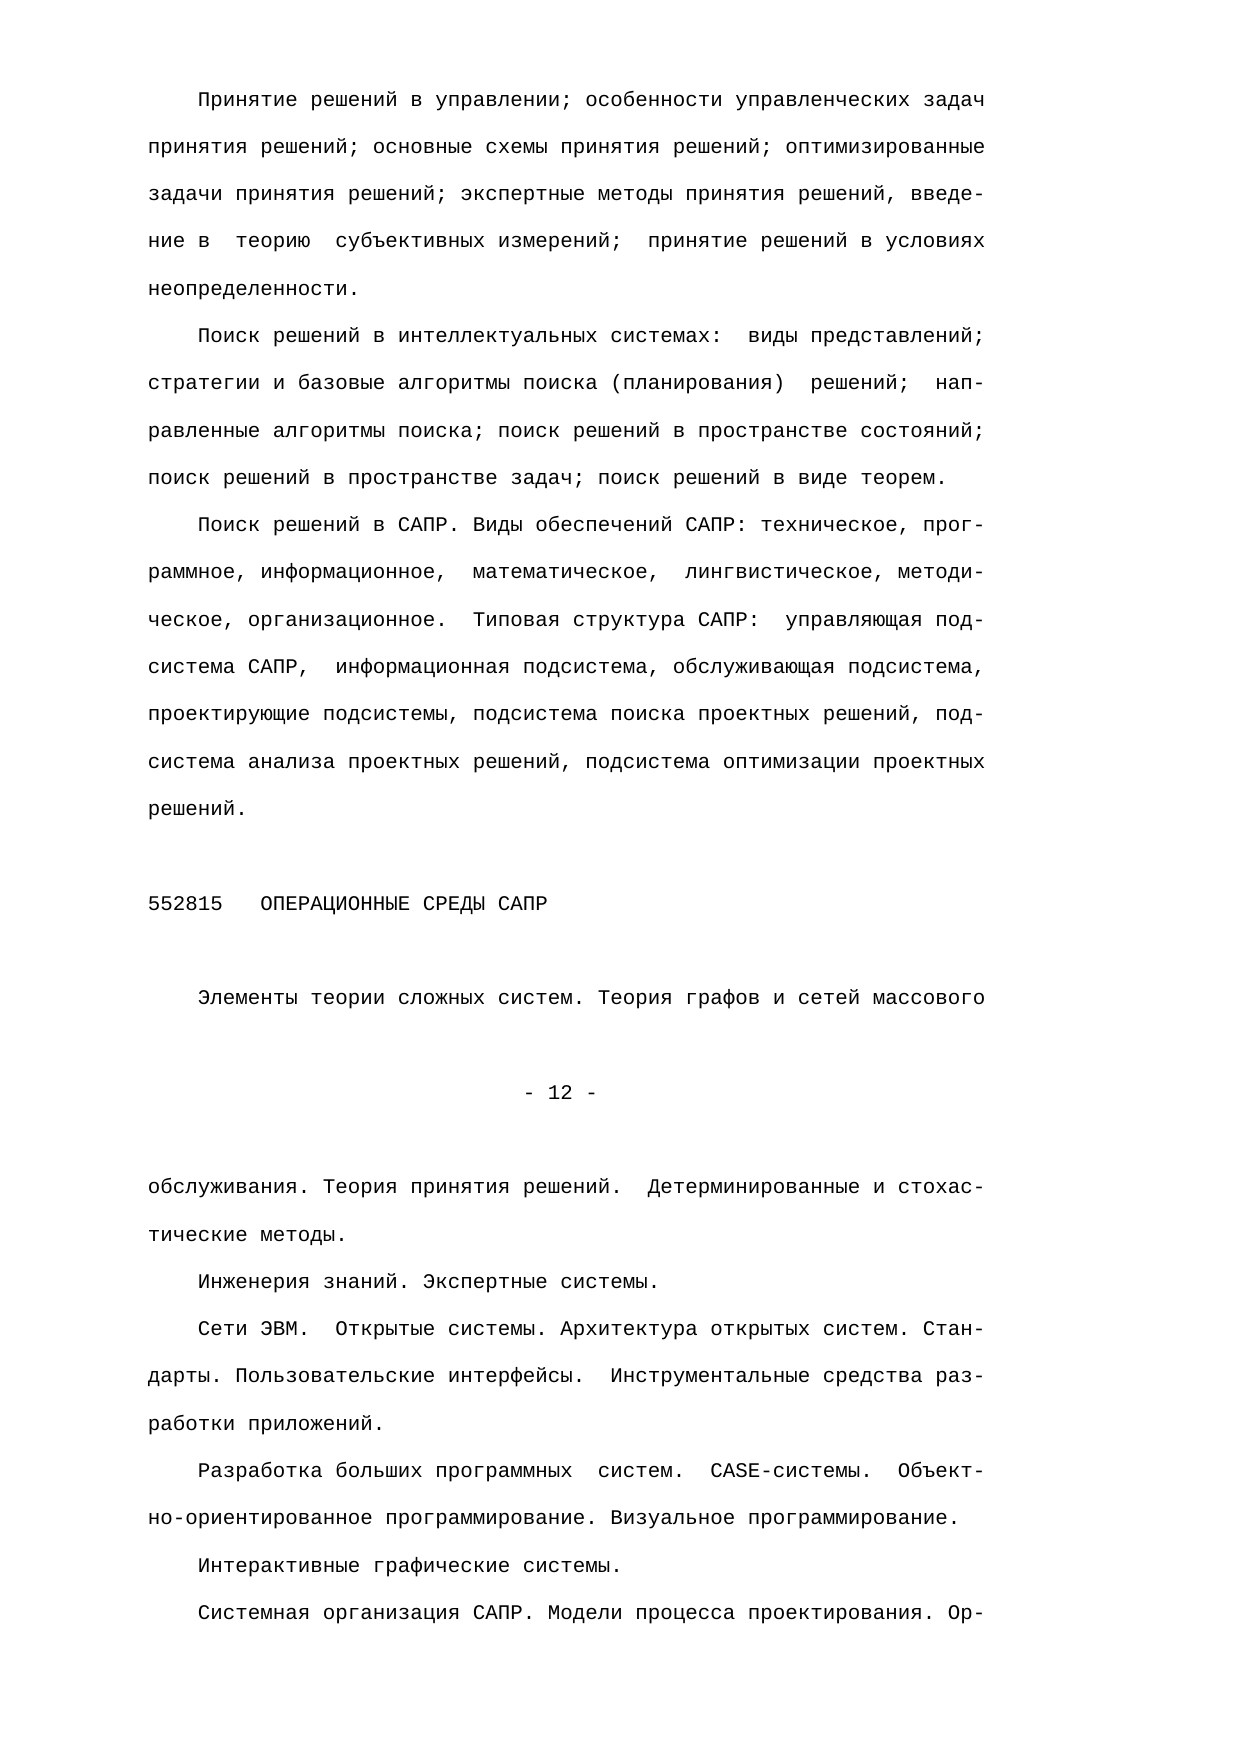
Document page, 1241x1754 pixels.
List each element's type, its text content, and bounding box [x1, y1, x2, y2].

text задачи принятия решений; экспертные методы принятия решений, введе- [148, 183, 1152, 207]
text Интерактивные графические системы. [148, 1555, 1152, 1578]
text Инженерия знаний. Экспертные системы. [148, 1271, 1152, 1294]
text ческое, организационное. Типовая структура САПР: управляющая под- [148, 609, 1152, 632]
text Сети ЭВМ. Открытые системы. Архитектура открытых систем. Стан- [148, 1318, 1152, 1342]
text обслуживания. Теория принятия решений. Детерминированные и стохас- [148, 1176, 1152, 1200]
text - 12 - [148, 1082, 1152, 1105]
text Системная организация САПР. Модели процесса проектирования. Ор- [148, 1602, 1152, 1626]
text система анализа проектных решений, подсистема оптимизации проектных [148, 751, 1152, 774]
text Поиск решений в САПР. Виды обеспечений САПР: техническое, прог- [148, 514, 1152, 538]
text Поиск решений в интеллектуальных системах: виды представлений; [148, 325, 1152, 349]
text 552815 ОПЕРАЦИОННЫЕ СРЕДЫ САПР [148, 893, 1152, 916]
text равленные алгоритмы поиска; поиск решений в пространстве состояний; [148, 420, 1152, 443]
text неопределенности. [148, 278, 1152, 301]
text принятия решений; основные схемы принятия решений; оптимизированные [148, 136, 1152, 159]
text решений. [148, 798, 1152, 822]
text дарты. Пользовательские интерфейсы. Инструментальные средства раз- [148, 1366, 1152, 1389]
text система САПР, информационная подсистема, обслуживающая подсистема, [148, 656, 1152, 680]
text стратегии и базовые алгоритмы поиска (планирования) решений; нап- [148, 372, 1152, 396]
text поиск решений в пространстве задач; поиск решений в виде теорем. [148, 467, 1152, 491]
text Принятие решений в управлении; особенности управленческих задач [148, 89, 1152, 112]
text проектирующие подсистемы, подсистема поиска проектных решений, под- [148, 703, 1152, 727]
text Разработка больших программных систем. CASE-системы. Объект- [148, 1460, 1152, 1484]
text Элементы теории сложных систем. Теория графов и сетей массового [148, 987, 1152, 1011]
text ние в теорию субъективных измерений; принятие решений в условиях [148, 231, 1152, 254]
text работки приложений. [148, 1413, 1152, 1436]
text но-ориентированное программирование. Визуальное программирование. [148, 1507, 1152, 1531]
text раммное, информационное, математическое, лингвистическое, методи- [148, 562, 1152, 585]
text тические методы. [148, 1224, 1152, 1247]
